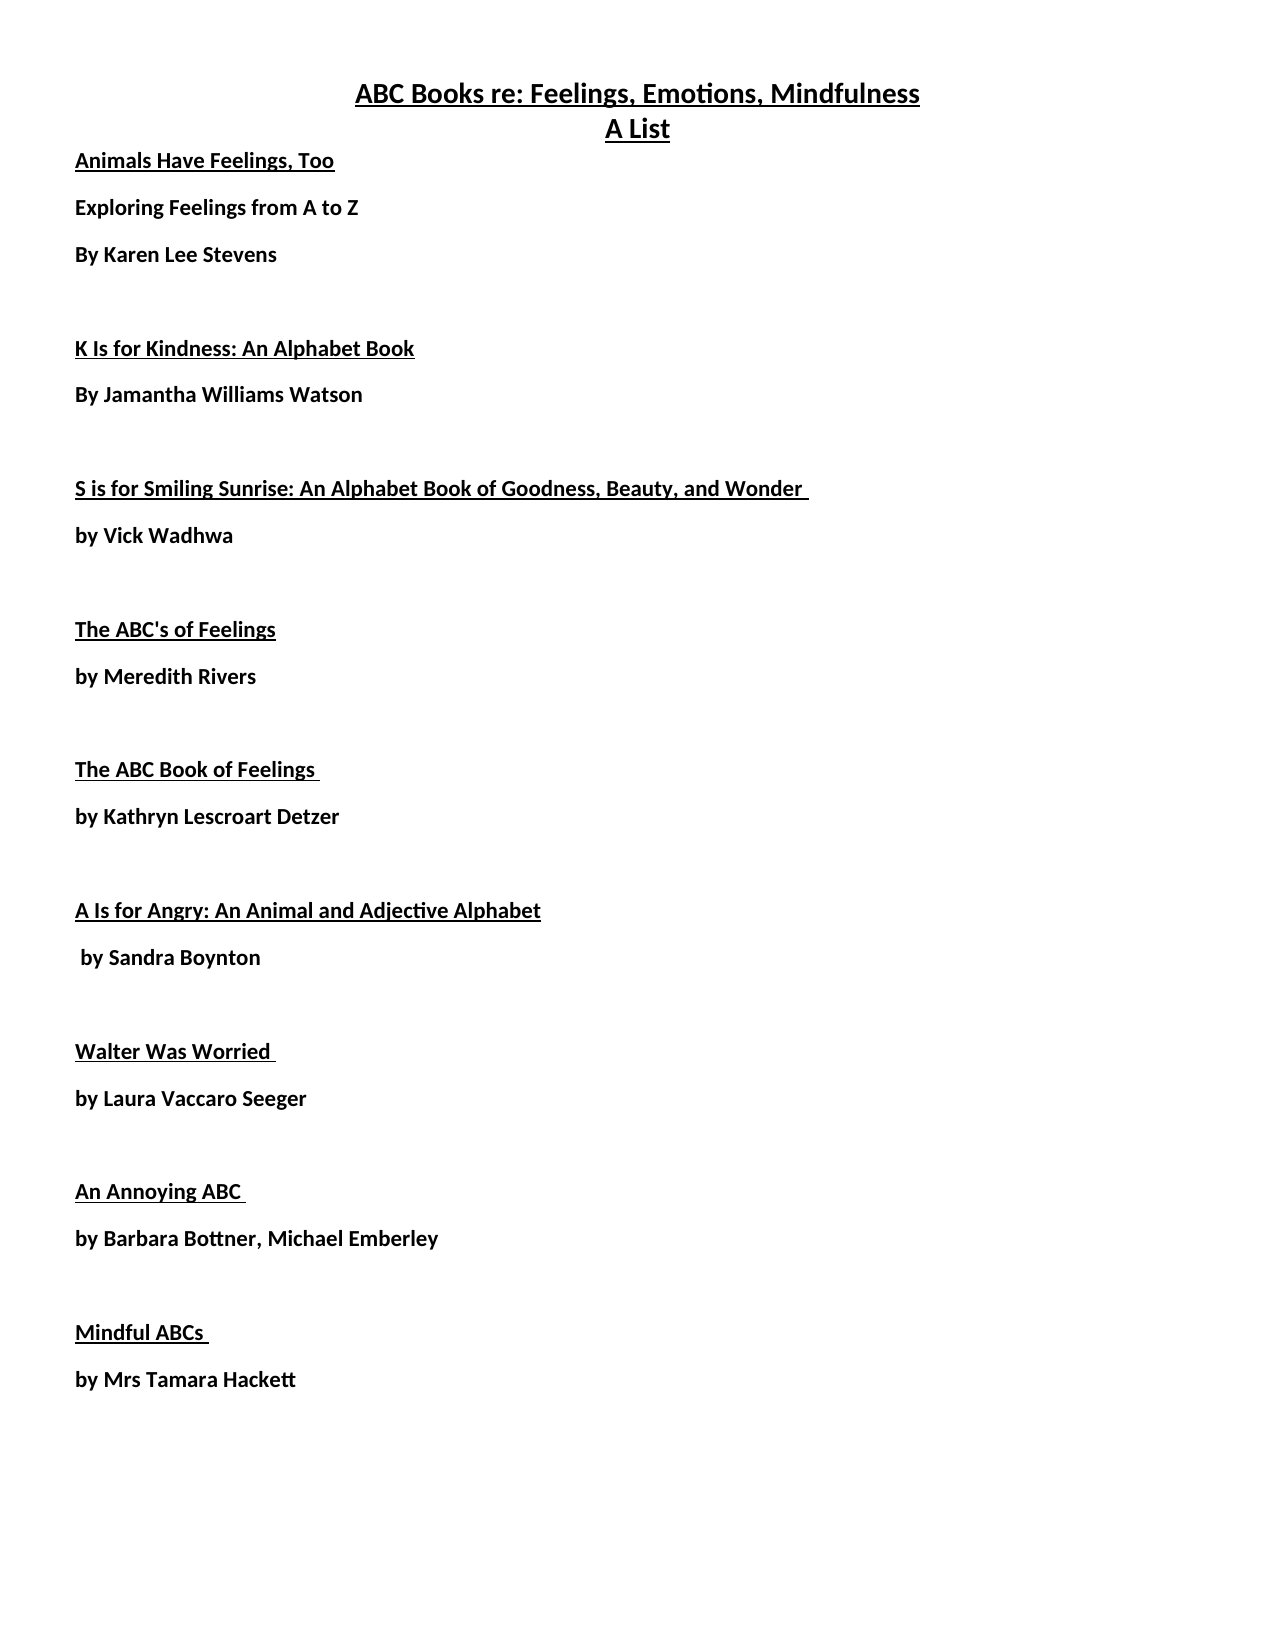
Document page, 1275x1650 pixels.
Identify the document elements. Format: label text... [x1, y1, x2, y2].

text By Jamantha Williams Watson [75, 381, 1200, 409]
text A Is for Angry: An Animal and Adjective Alphabet [75, 896, 1200, 924]
text by Meredith Rivers [75, 662, 1200, 690]
text by Vick Wadhwa [75, 521, 1200, 549]
text The ABC's of Feelings [75, 615, 1200, 643]
text by Kathryn Lescroart Detzer [75, 802, 1200, 831]
text A List [75, 111, 1200, 146]
text The ABC Book of Feelings [75, 756, 1200, 784]
text ABC Books re: Feelings, Emotions, Mindfulness [75, 75, 1200, 111]
text Exploring Feelings from A to Z [75, 193, 1200, 221]
text by Laura Vaccaro Seeger [75, 1084, 1200, 1112]
text Walter Was Worried [75, 1037, 1200, 1065]
text by Sandra Boynton [75, 943, 1200, 971]
text by Barbara Bottner,‎ Michael Emberley [75, 1224, 1200, 1252]
text by Mrs Tamara Hackett [75, 1365, 1200, 1393]
text By Karen Lee Stevens [75, 240, 1200, 268]
text Mindful ABCs [75, 1318, 1200, 1346]
text K Is for Kindness: An Alphabet Book [75, 334, 1200, 362]
text Animals Have Feelings, Too [75, 146, 1200, 174]
text S is for Smiling Sunrise: An Alphabet Book of Goodness, Beauty, and Wonder [75, 474, 1200, 502]
text An Annoying ABC [75, 1177, 1200, 1206]
